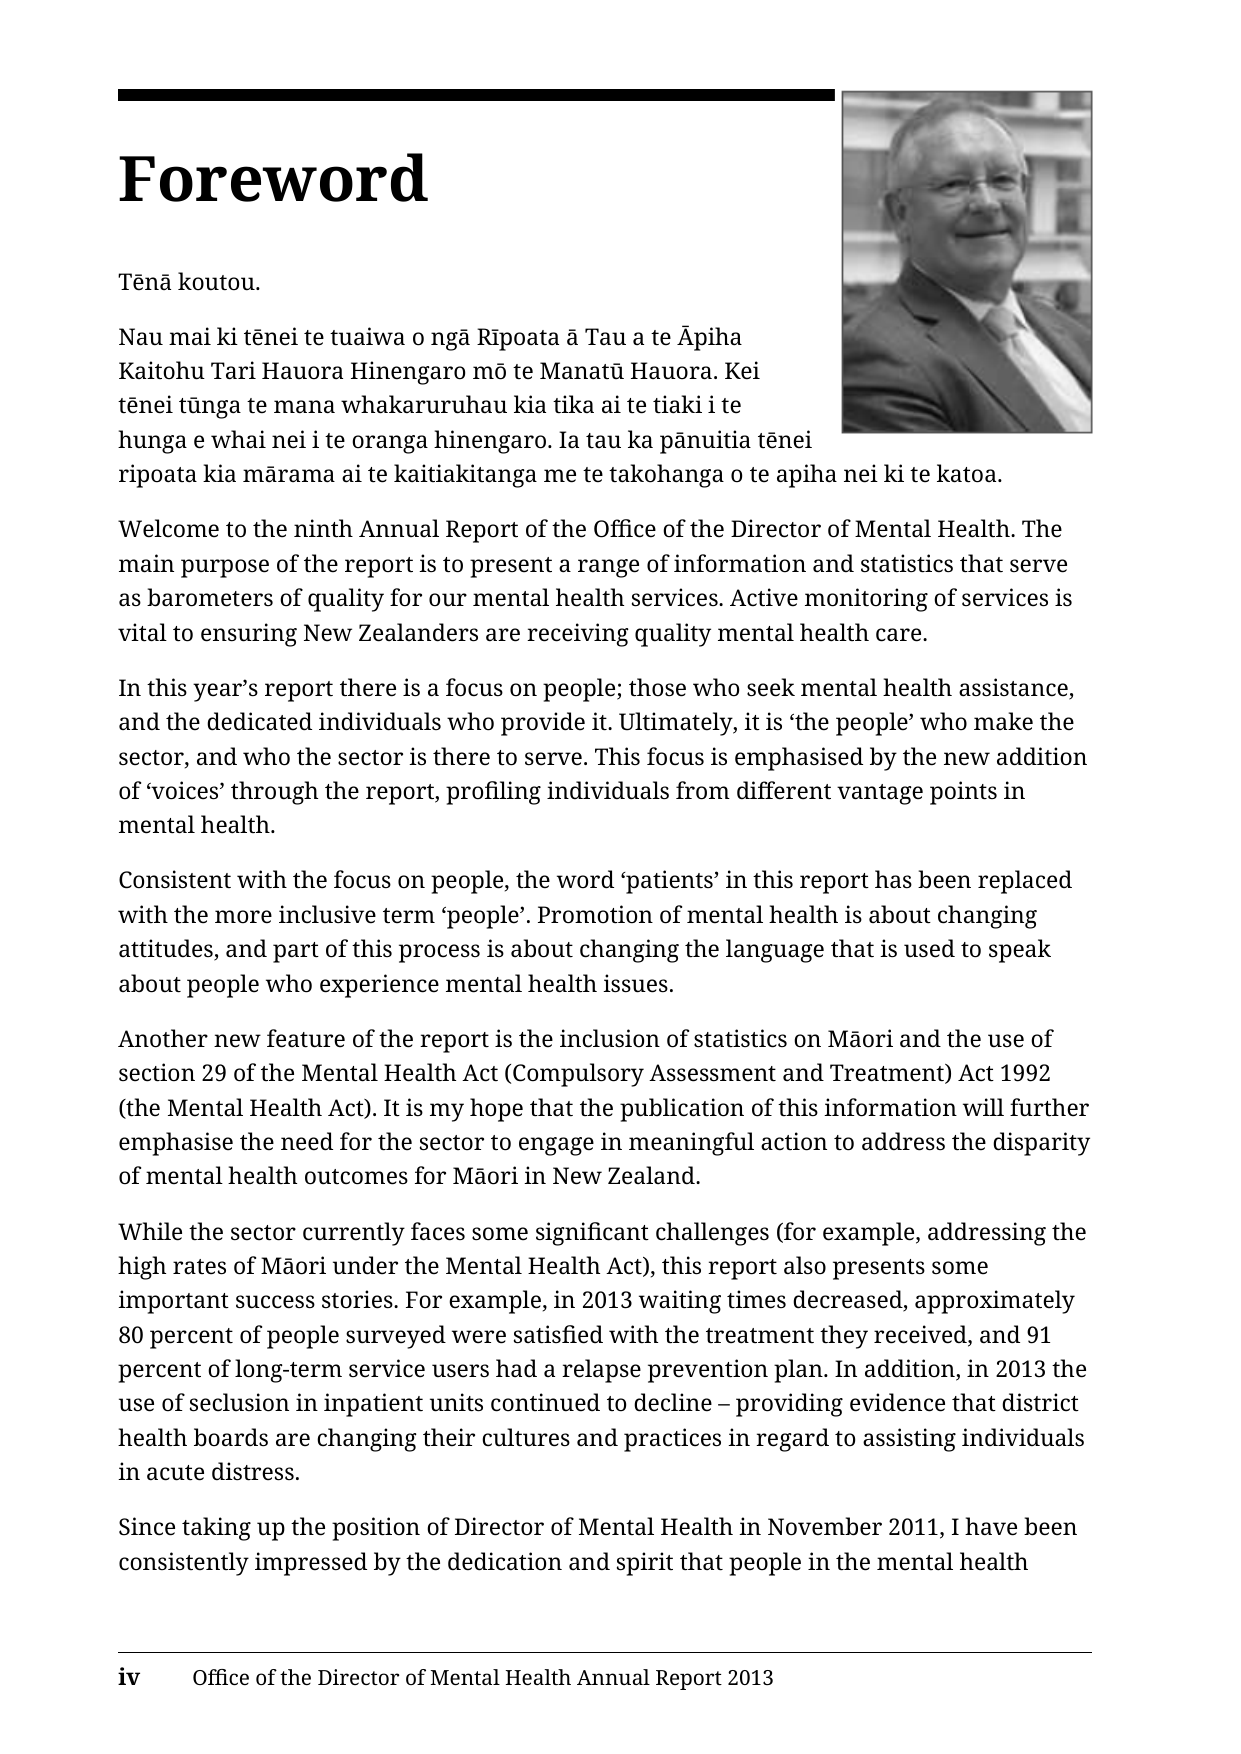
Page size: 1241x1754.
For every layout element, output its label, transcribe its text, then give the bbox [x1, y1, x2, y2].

text Tēnā koutou. [118, 266, 834, 297]
text Nau mai ki tēnei te tuaiwa o ngā Rīpoata ā Tau a te Āpiha Kaitohu Tari Hauora Hinengaro mō te Manatū Hauora. Kei tēnei tūnga te mana whakaruruhau kia tika ai te tiaki i te hunga e whai nei i te oranga hinengaro. Ia tau ka pānuitia tēnei ripoata kia mārama ai te kaitiakitanga me te takohanga o te apiha nei ki te katoa. [118, 321, 1092, 489]
subtitle Foreword [118, 101, 834, 219]
text Another new feature of the report is the inclusion of statistics on Māori and the use of section 29 of the Mental Health Act (Compulsory Assessment and Treatment) Act 1992 (the Mental Health Act). It is my hope that the publication of this information will further emphasise the need for the sector to engage in meaningful action to address the disparity of mental health outcomes for Māori in New Zealand. [118, 1023, 1092, 1192]
text In this year’s report there is a focus on people; those who seek mental health assistance, and the dedicated individuals who provide it. Ultimately, it is ‘the people’ who make the sector, and who the sector is there to serve. This focus is emphasised by the new addition of ‘voices’ through the report, profiling individuals from different vantage points in mental health. [118, 672, 1092, 841]
text Consistent with the focus on people, the word ‘patients’ in this report has been replaced with the more inclusive term ‘people’. Promotion of mental health is about changing attitudes, and part of this process is about changing the language that is used to speak about people who experience mental health issues. [118, 864, 1092, 999]
text Welcome to the ninth Annual Report of the Office of the Director of Mental Health. The main purpose of the report is to present a range of information and statistics that serve as barometers of quality for our mental health services. Active monitoring of services is vital to ensuring New Zealanders are receiving quality mental health care. [118, 513, 1092, 648]
text While the sector currently faces some significant challenges (for example, addressing the high rates of Māori under the Mental Health Act), this report also presents some important success stories. For example, in 2013 waiting times decreased, approximately 80 percent of people surveyed were satisfied with the treatment they received, and 91 percent of long-term service users had a relapse prevention plan. In addition, in 2013 the use of seclusion in inpatient units continued to decline – providing evidence that district health boards are changing their cultures and practices in regard to assisting individuals in acute distress. [118, 1216, 1092, 1487]
